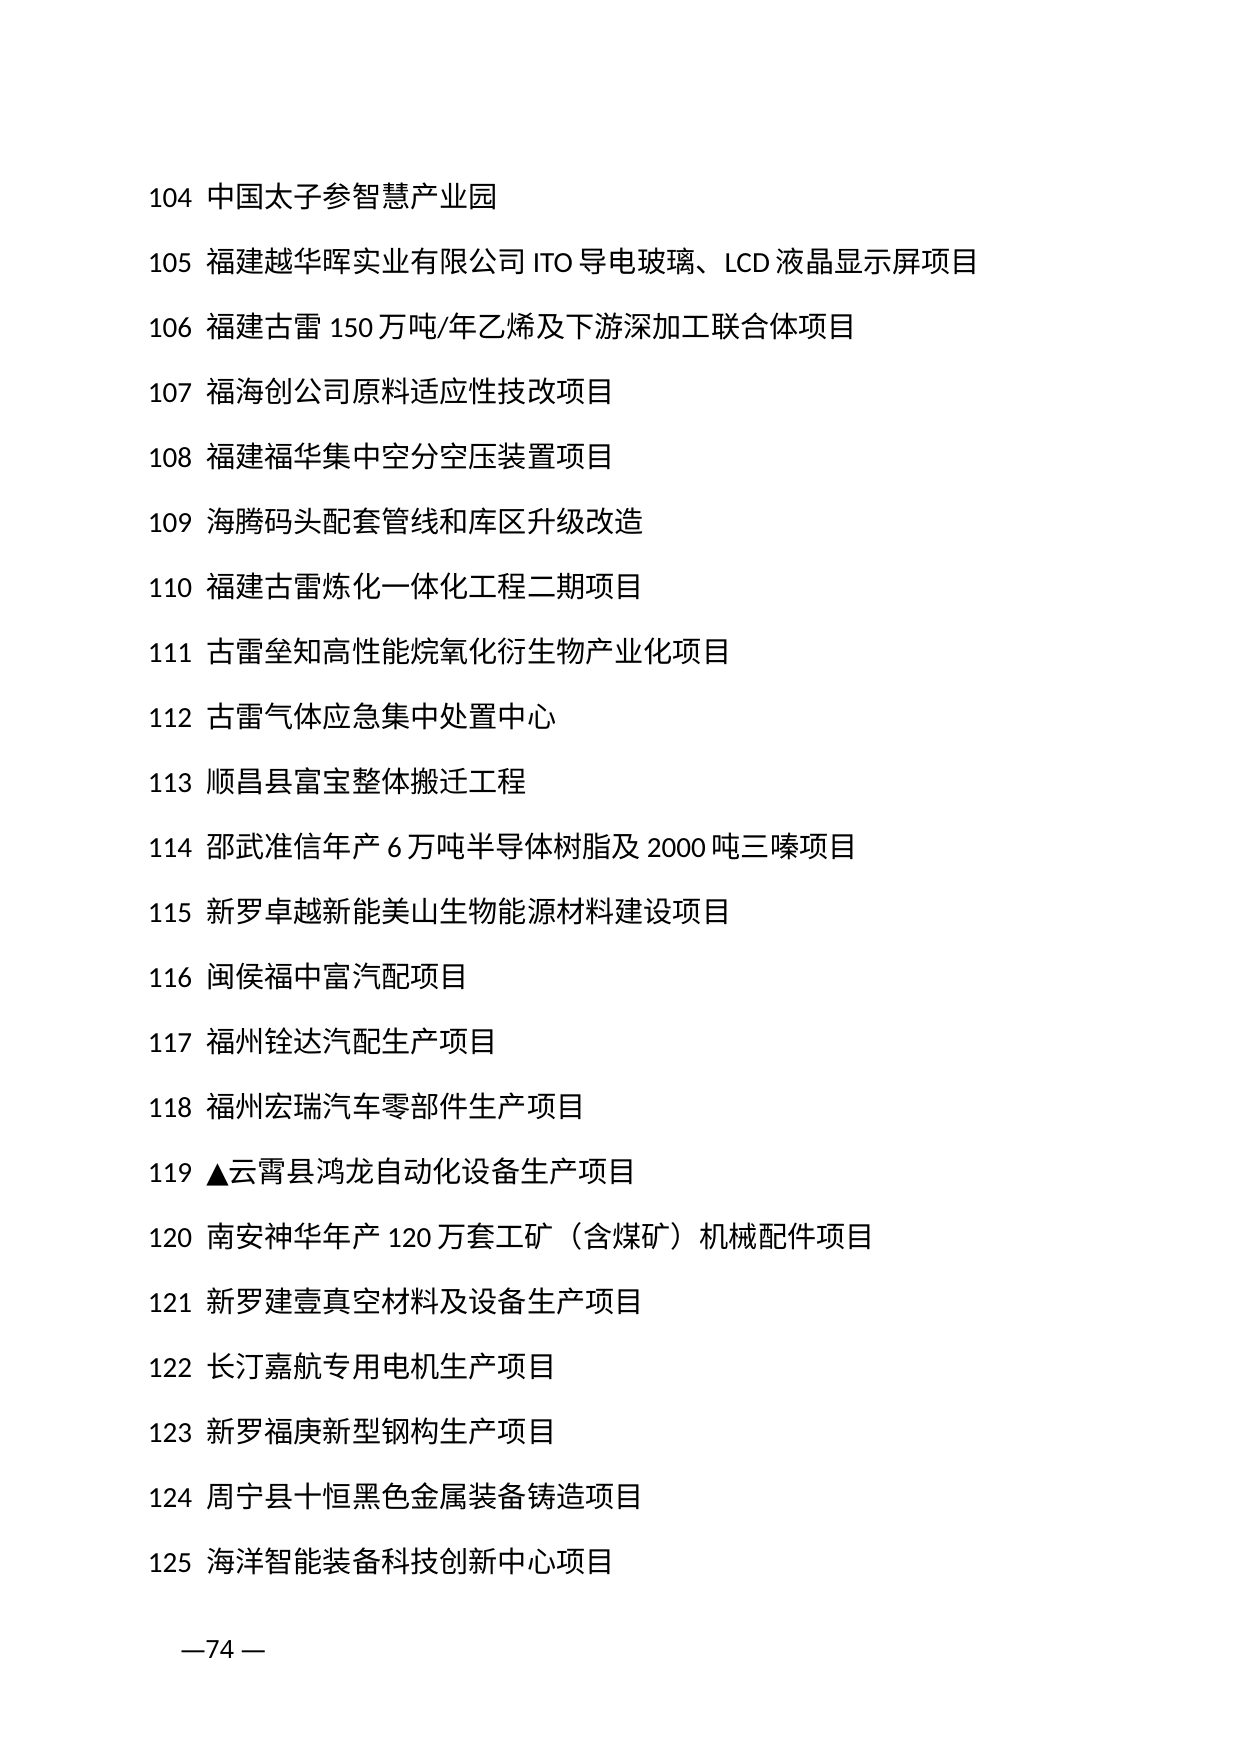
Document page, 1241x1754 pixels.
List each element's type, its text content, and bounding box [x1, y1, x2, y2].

text 108 福建福华集中空分空压装置项目 [148, 422, 1093, 487]
text 123 新罗福庚新型钢构生产项目 [148, 1397, 1093, 1462]
text 119 ▲云霄县鸿龙自动化设备生产项目 [148, 1137, 1093, 1202]
text 107 福海创公司原料适应性技改项目 [148, 357, 1093, 422]
text 125 海洋智能装备科技创新中心项目 [148, 1527, 1093, 1592]
text 124 周宁县十恒黑色金属装备铸造项目 [148, 1462, 1093, 1527]
text 106 福建古雷150万吨/年乙烯及下游深加工联合体项目 [148, 292, 1093, 357]
text 118 福州宏瑞汽车零部件生产项目 [148, 1072, 1093, 1137]
text 112 古雷气体应急集中处置中心 [148, 682, 1093, 747]
text 109 海腾码头配套管线和库区升级改造 [148, 487, 1093, 552]
text 116 闽侯福中富汽配项目 [148, 942, 1093, 1007]
text 113 顺昌县富宝整体搬迁工程 [148, 747, 1093, 812]
text 122 长汀嘉航专用电机生产项目 [148, 1332, 1093, 1397]
text 114 邵武准信年产6万吨半导体树脂及2000吨三嗪项目 [148, 812, 1093, 877]
text 121 新罗建壹真空材料及设备生产项目 [148, 1267, 1093, 1332]
text 117 福州铨达汽配生产项目 [148, 1007, 1093, 1072]
text 111 古雷垒知高性能烷氧化衍生物产业化项目 [148, 617, 1093, 682]
text 120 南安神华年产120万套工矿（含煤矿）机械配件项目 [148, 1202, 1093, 1267]
text 110 福建古雷炼化一体化工程二期项目 [148, 552, 1093, 617]
text 115 新罗卓越新能美山生物能源材料建设项目 [148, 877, 1093, 942]
text 105 福建越华晖实业有限公司ITO导电玻璃、LCD液晶显示屏项目 [148, 227, 1093, 292]
text 104 中国太子参智慧产业园 [148, 162, 1093, 227]
